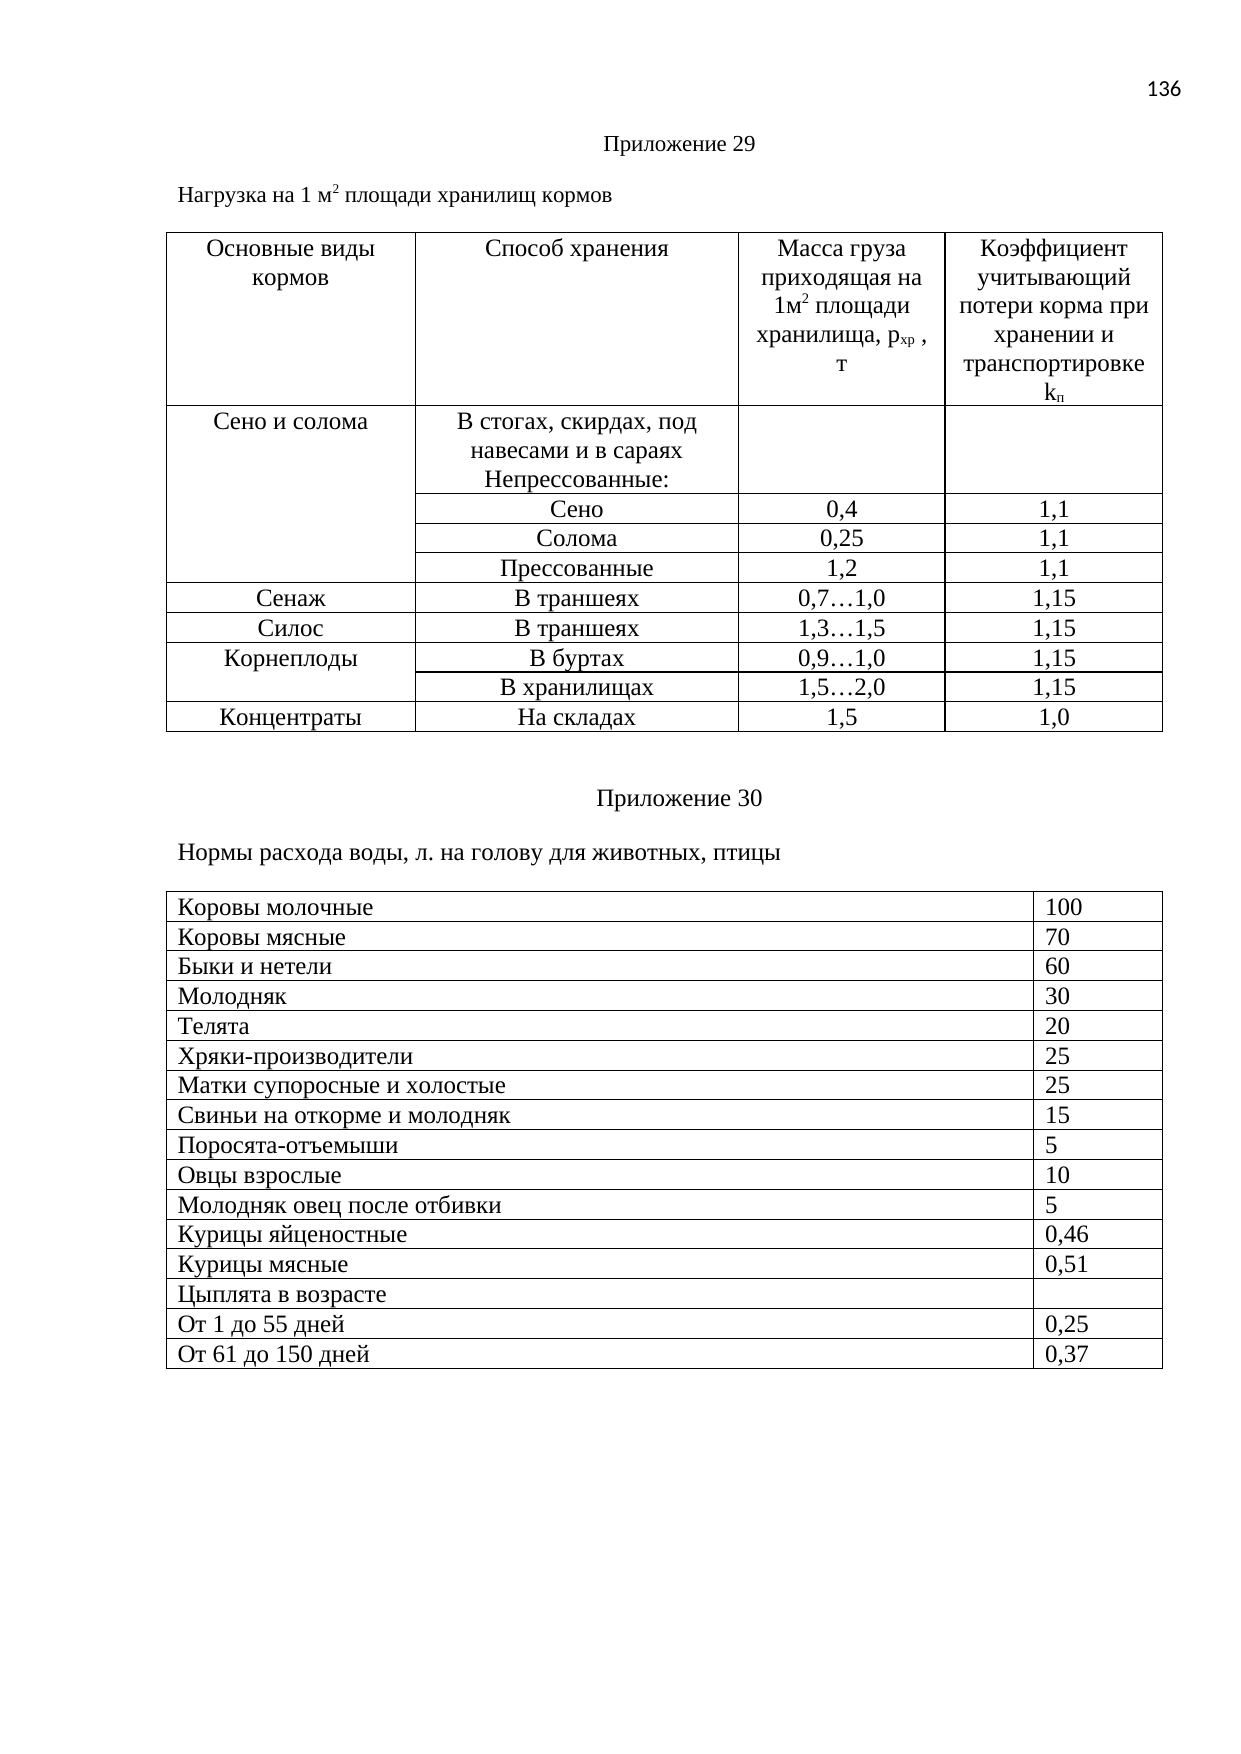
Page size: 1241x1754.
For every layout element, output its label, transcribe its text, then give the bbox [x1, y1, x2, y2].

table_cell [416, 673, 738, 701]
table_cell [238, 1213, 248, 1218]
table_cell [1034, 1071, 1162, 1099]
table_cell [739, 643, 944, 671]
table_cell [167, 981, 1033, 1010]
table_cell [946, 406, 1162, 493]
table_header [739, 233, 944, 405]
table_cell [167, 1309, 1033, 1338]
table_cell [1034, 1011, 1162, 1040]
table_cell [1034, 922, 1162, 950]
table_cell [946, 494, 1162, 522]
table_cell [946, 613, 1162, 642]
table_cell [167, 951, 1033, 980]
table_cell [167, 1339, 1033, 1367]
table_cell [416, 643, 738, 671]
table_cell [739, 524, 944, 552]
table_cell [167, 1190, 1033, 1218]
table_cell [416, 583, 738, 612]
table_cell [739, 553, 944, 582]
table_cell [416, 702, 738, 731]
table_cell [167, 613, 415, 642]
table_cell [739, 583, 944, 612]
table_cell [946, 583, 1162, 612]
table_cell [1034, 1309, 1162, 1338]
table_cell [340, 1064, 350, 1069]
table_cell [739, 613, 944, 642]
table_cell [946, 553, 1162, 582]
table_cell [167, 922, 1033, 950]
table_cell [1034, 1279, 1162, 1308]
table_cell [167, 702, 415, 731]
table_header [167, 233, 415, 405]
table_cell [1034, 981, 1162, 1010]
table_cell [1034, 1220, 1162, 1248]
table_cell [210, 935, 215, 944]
text Приложение 29 [177, 130, 1181, 156]
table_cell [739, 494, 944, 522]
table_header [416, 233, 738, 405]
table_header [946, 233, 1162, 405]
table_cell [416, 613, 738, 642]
text Нормы расхода воды, л. на голову для животных, птицы [177, 837, 1181, 866]
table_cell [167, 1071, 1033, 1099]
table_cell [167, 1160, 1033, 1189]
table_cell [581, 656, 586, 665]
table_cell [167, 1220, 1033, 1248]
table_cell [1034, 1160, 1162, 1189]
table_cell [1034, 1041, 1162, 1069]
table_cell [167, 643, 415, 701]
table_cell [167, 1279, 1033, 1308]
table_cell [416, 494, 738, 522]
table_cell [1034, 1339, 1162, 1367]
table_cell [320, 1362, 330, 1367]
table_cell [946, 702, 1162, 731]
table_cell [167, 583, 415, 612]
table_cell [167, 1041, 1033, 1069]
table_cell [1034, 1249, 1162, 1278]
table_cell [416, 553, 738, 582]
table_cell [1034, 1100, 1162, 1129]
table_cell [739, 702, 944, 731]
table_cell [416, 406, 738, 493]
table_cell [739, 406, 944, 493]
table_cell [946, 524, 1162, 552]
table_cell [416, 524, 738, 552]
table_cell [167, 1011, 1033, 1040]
text Нагрузка на 1 м2 площади хранилищ кормов [177, 181, 1181, 207]
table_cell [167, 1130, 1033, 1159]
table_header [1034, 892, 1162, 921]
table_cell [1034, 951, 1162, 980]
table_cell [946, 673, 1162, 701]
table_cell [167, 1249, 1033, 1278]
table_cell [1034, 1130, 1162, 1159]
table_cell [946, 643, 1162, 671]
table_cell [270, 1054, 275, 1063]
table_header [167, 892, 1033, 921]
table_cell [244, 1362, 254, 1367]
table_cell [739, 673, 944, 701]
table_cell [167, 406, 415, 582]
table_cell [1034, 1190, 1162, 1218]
text Приложение 30 [177, 783, 1181, 812]
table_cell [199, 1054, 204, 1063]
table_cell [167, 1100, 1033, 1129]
